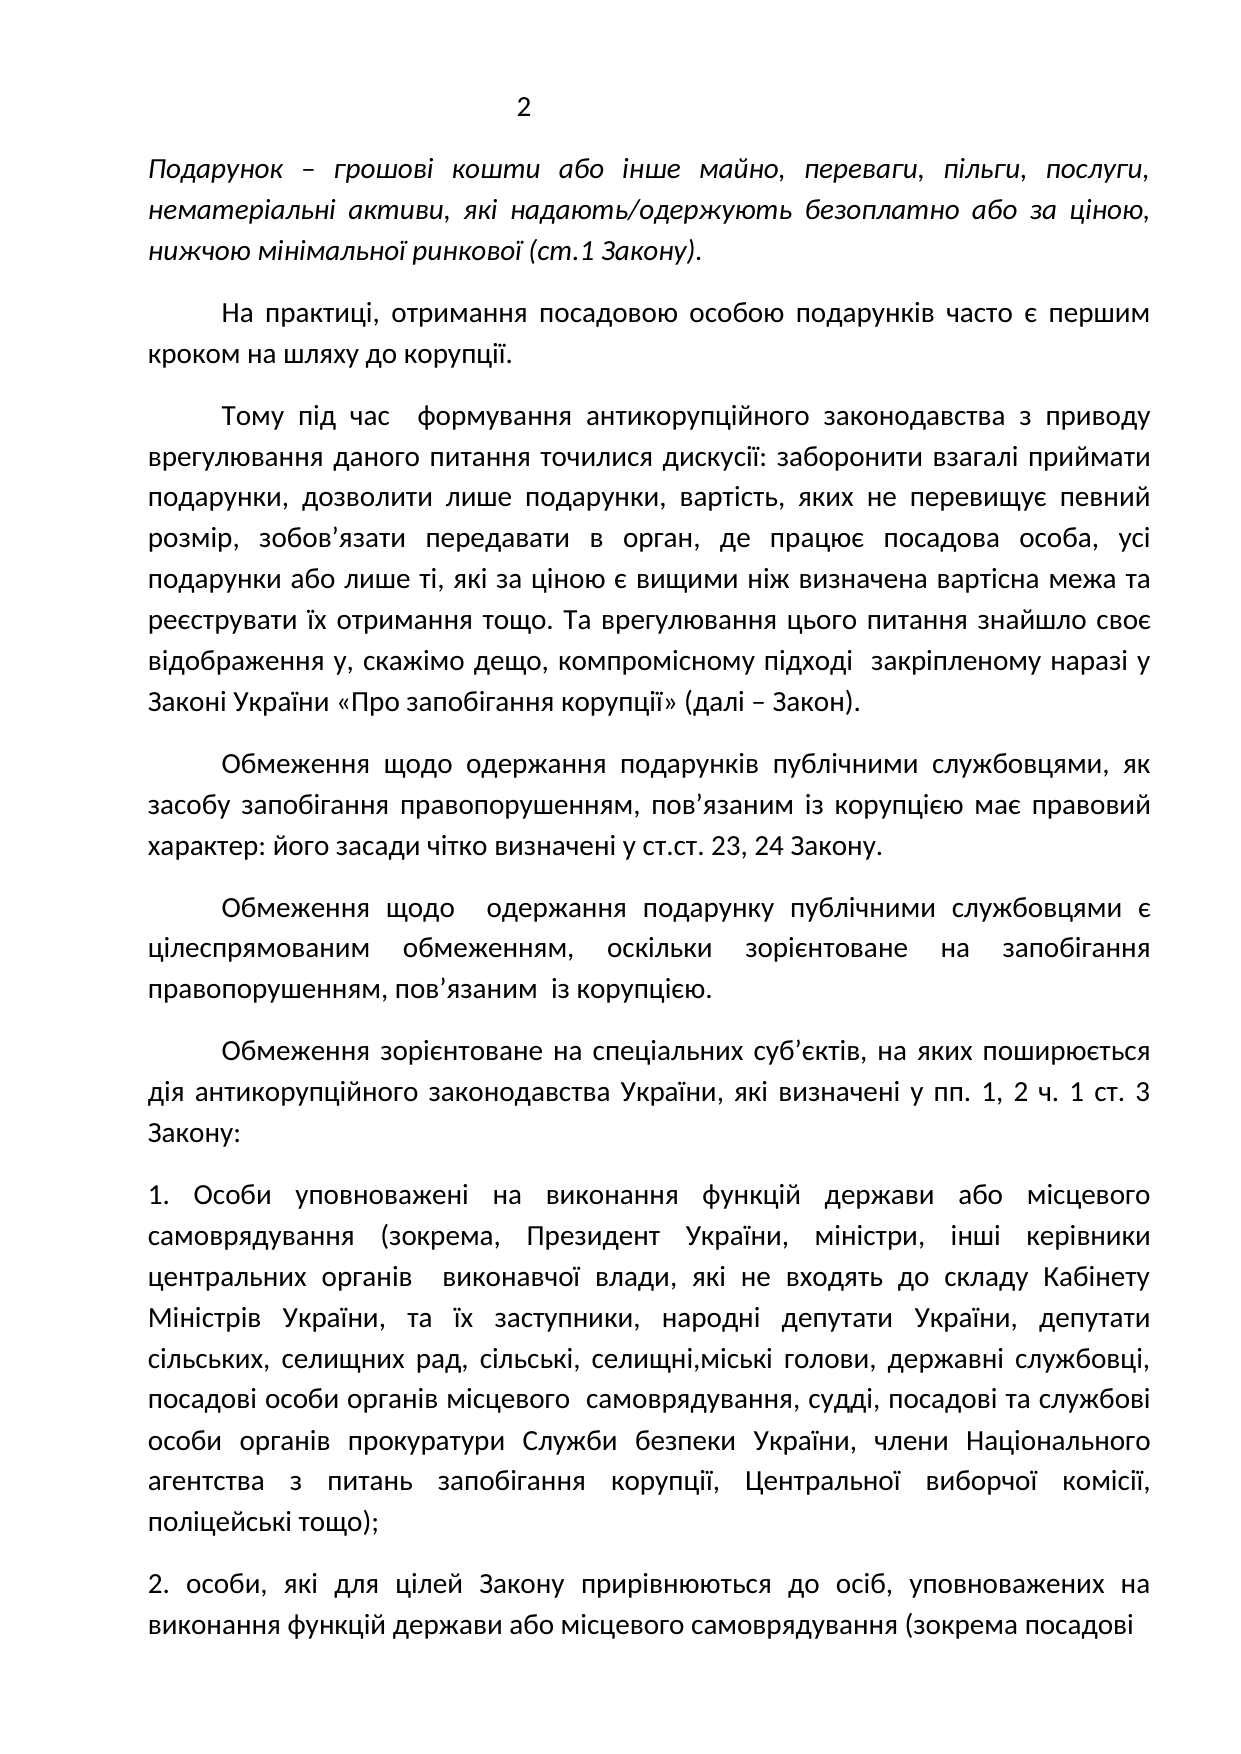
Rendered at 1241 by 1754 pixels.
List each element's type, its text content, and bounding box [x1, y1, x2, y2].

text Обмеження зорієнтоване на спеціальних суб’єктів, на яких поширюється дія антикорупційного законодавства України, які визначені у пп. 1, 2 ч. 1 ст. 3 Закону: [148, 1032, 1152, 1150]
text Тому під час формування антикорупційного законодавства з приводу врегулювання даного питання точилися дискусії: заборонити взагалі приймати подарунки, дозволити лише подарунки, вартість, яких не перевищує певний розмір, зобов’язати передавати в орган, де працює посадова особа, усі подарунки або лише ті, які за ціною є вищими ніж визначена вартісна межа та реєструвати їх отримання тощо. Та врегулювання цього питання знайшло своє відображення у, скажімо дещо, компромісному підході закріпленому наразі у Законі України «Про запобігання корупції» (далі – Закон). [148, 397, 1152, 719]
text 1. Особи уповноважені на виконання функцій держави або місцевого самоврядування (зокрема, Президент України, міністри, інші керівники центральних органів виконавчої влади, які не входять до складу Кабінету Міністрів України, та їх заступники, народні депутати України, депутати сільських, селищних рад, сільські, селищні,міські голови, державні службовці, посадові особи органів місцевого самоврядування, судді, посадові та службові особи органів прокуратури Служби безпеки України, члени Національного агентства з питань запобігання корупції, Центральної виборчої комісії, поліцейські тощо); [148, 1176, 1152, 1539]
text 2 [148, 88, 1152, 124]
text Обмеження щодо одержання подарунків публічними службовцями, як засобу запобігання правопорушенням, пов’язаним із корупцією має правовий характер: його засади чітко визначені у ст.ст. 23, 24 Закону. [148, 745, 1152, 862]
text 2. особи, які для цілей Закону прирівнюються до осіб, уповноважених на виконання функцій держави або місцевого самоврядування (зокрема посадові [148, 1565, 1152, 1642]
text Подарунок – грошові кошти або інше майно, переваги, пільги, послуги, нематеріальні активи, які надають/одержують безоплатно або за ціною, нижчою мінімальної ринкової (ст.1 Закону). [148, 150, 1152, 268]
text На практиці, отримання посадовою особою подарунків часто є першим кроком на шляху до корупції. [148, 294, 1152, 371]
text Обмеження щодо одержання подарунку публічними службовцями є цілеспрямованим обмеженням, оскільки зорієнтоване на запобігання правопорушенням, пов’язаним із корупцією. [148, 889, 1152, 1006]
